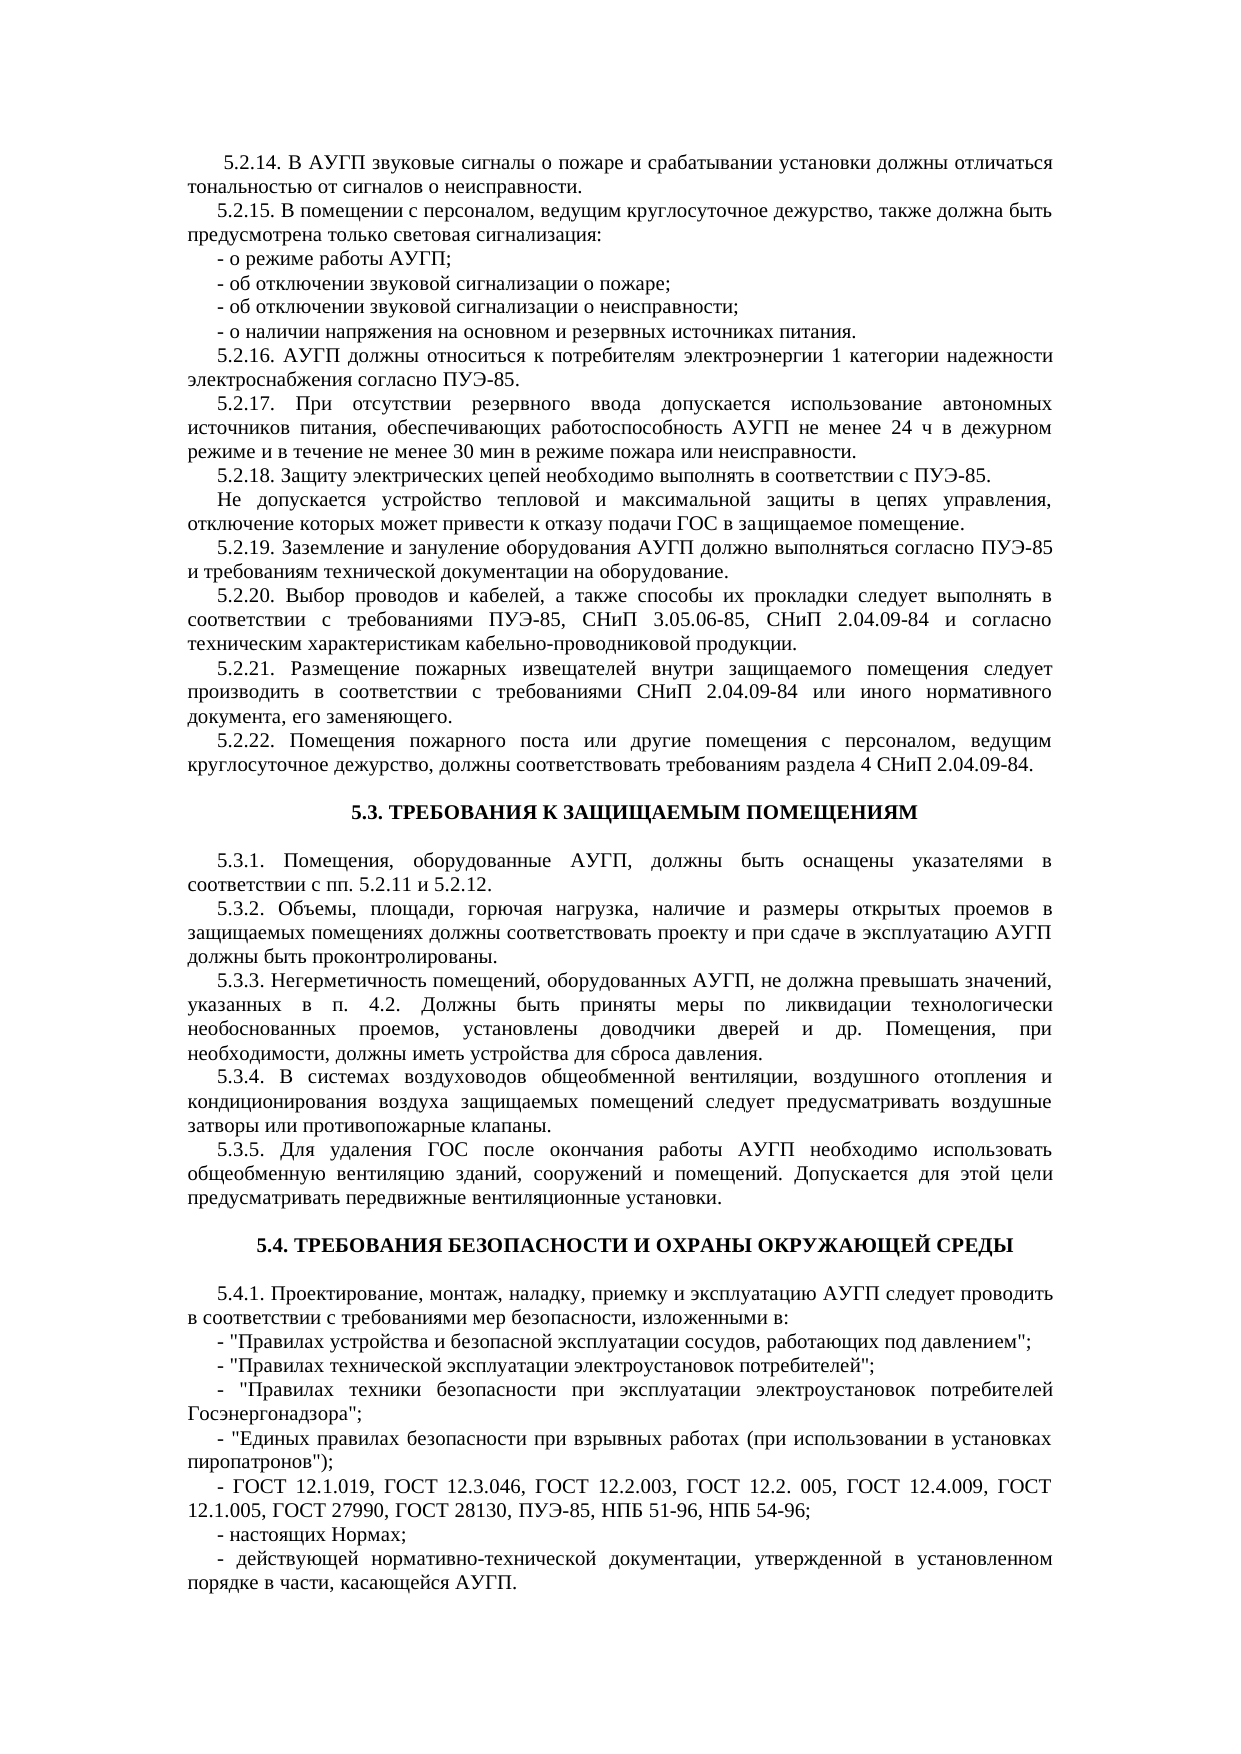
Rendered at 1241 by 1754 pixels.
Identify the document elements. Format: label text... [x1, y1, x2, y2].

text - "Правилах устройства и безопасной эксплуатации сосудов, работающих под давлением"; [187, 1329, 1053, 1353]
text 5.4. ТРЕБОВАНИЯ БЕЗОПАСНОСТИ И ОХРАНЫ ОКРУЖАЮЩЕЙ СРЕДЫ [187, 1233, 1053, 1257]
text 5.2.15. В помещении с персоналом, ведущим круглосуточное дежурство, также должна быть предусмотрена только световая сигнализация: [187, 198, 1053, 246]
text 5.2.21. Размещение пожарных извещателей внутри защищаемого помещения следует производить в соответствии с требованиями СНиП 2.04.09-84 или иного нормативного документа, его заменяющего. [187, 655, 1053, 727]
text 5.4.1. Проектирование, монтаж, наладку, приемку и эксплуатацию АУГП следует проводить в соответствии с требованиями мер безопасности, изложенными в: [187, 1281, 1053, 1329]
text 5.2.19. Заземление и зануление оборудования АУГП должно выполняться согласно ПУЭ-85 и требованиям технической документации на оборудование. [187, 535, 1053, 583]
text - ГОСТ 12.1.019, ГОСТ 12.3.046, ГОСТ 12.2.003, ГОСТ 12.2. 005, ГОСТ 12.4.009, ГОСТ 12.1.005, ГОСТ 27990, ГОСТ 28130, ПУЭ-85, НПБ 51-96, НПБ 54-96; [187, 1473, 1053, 1522]
text - "Единых правилах безопасности при взрывных работах (при использовании в установках пиропатронов"); [187, 1425, 1053, 1473]
text 5.2.14. В АУГП звуковые сигналы о пожаре и срабатывании установки должны отличаться тональностью от сигналов о неисправности. [187, 150, 1053, 198]
text 5.3.5. Для удаления ГОС после окончания работы АУГП необходимо использовать общеобменную вентиляцию зданий, сооружений и помещений. Допускается для этой цели предусматривать передвижные вентиляционные установки. [187, 1137, 1053, 1209]
text - об отключении звуковой сигнализации о неисправности; [187, 294, 1053, 318]
text - об отключении звуковой сигнализации о пожаре; [187, 270, 1053, 294]
text 5.2.22. Помещения пожарного поста или другие помещения с персоналом, ведущим круглосуточное дежурство, должны соответствовать требованиям раздела 4 СНиП 2.04.09-84. [187, 727, 1053, 776]
text 5.2.20. Выбор проводов и кабелей, а также способы их прокладки следует выполнять в соответствии с требованиями ПУЭ-85, СНиП 3.05.06-85, СНиП 2.04.09-84 и согласно техническим характеристикам кабельно-проводниковой продукции. [187, 583, 1053, 655]
text - о наличии напряжения на основном и резервных источниках питания. [187, 318, 1053, 342]
text - "Правилах техники безопасности при эксплуатации электроустановок потребителей Госэнергонадзора"; [187, 1377, 1053, 1425]
text 5.2.17. При отсутствии резервного ввода допускается использование автономных источников питания, обеспечивающих работоспособность АУГП не менее 24 ч в дежурном режиме и в течение не менее 30 мин в режиме пожара или неисправности. [187, 391, 1053, 463]
text Не допускается устройство тепловой и максимальной защиты в цепях управления, отключение которых может привести к отказу подачи ГОС в защищаемое помещение. [187, 487, 1053, 535]
text 5.3.2. Объемы, площади, горючая нагрузка, наличие и размеры открытых проемов в защищаемых помещениях должны соответствовать проекту и при сдаче в эксплуатацию АУГП должны быть проконтролированы. [187, 896, 1053, 968]
text 5.3.1. Помещения, оборудованные АУГП, должны быть оснащены указателями в соответствии с пп. 5.2.11 и 5.2.12. [187, 848, 1053, 896]
text - настоящих Нормах; [187, 1522, 1053, 1546]
text 5.2.16. АУГП должны относиться к потребителям электроэнергии 1 категории надежности электроснабжения согласно ПУЭ-85. [187, 342, 1053, 391]
text 5.2.18. Защиту электрических цепей необходимо выполнять в соответствии с ПУЭ-85. [187, 463, 1053, 487]
text 5.3.3. Негерметичность помещений, оборудованных АУГП, не должна превышать значений, указанных в п. 4.2. Должны быть приняты меры по ликвидации технологически необоснованных проемов, установлены доводчики дверей и др. Помещения, при необходимости, должны иметь устройства для сброса давления. [187, 968, 1053, 1064]
text - "Правилах технической эксплуатации электроустановок потребителей"; [187, 1353, 1053, 1377]
text 5.3. ТРЕБОВАНИЯ К ЗАЩИЩАЕМЫМ ПОМЕЩЕНИЯМ [187, 800, 1053, 824]
text - о режиме работы АУГП; [187, 246, 1053, 270]
text 5.3.4. В системах воздуховодов общеобменной вентиляции, воздушного отопления и кондиционирования воздуха защищаемых помещений следует предусматривать воздушные затворы или противопожарные клапаны. [187, 1064, 1053, 1137]
text - действующей нормативно-технической документации, утвержденной в установленном порядке в части, касающейся АУГП. [187, 1546, 1053, 1594]
